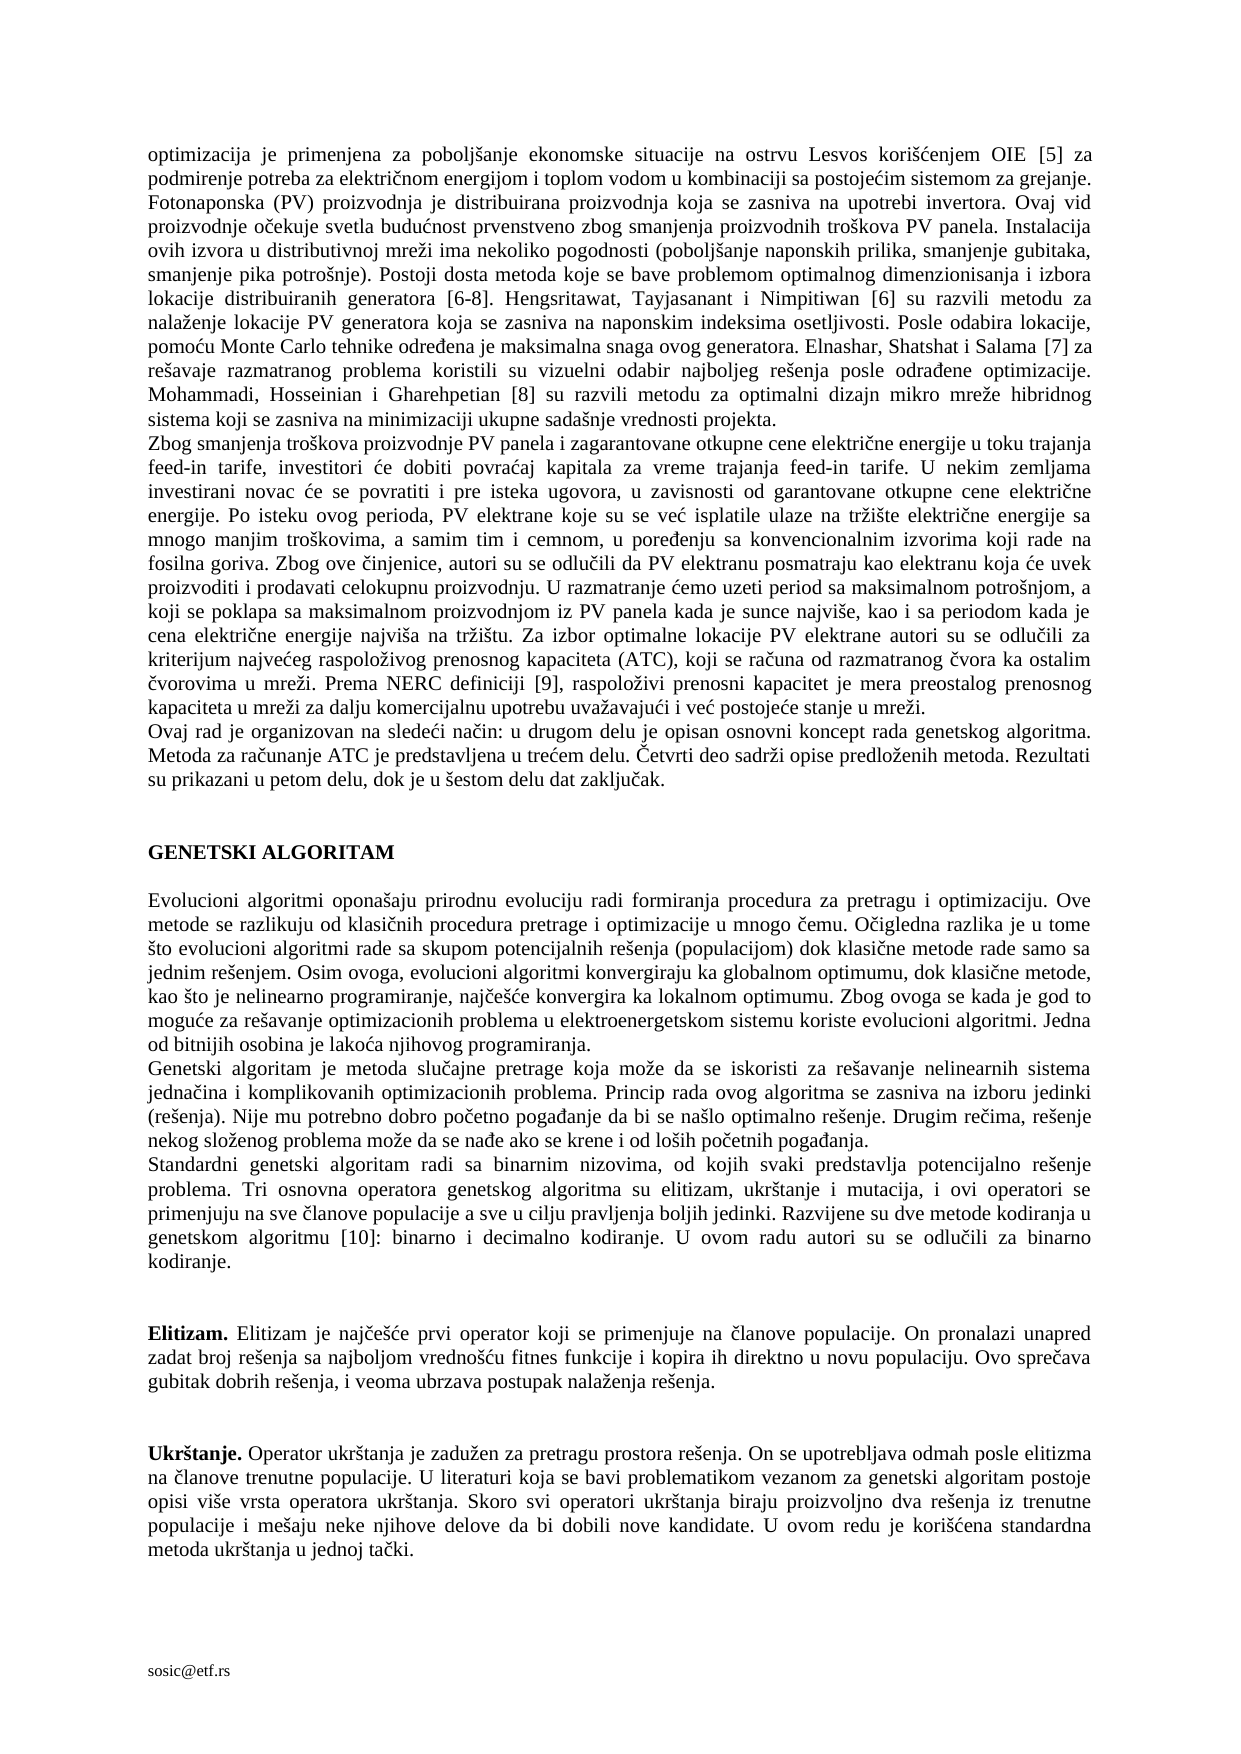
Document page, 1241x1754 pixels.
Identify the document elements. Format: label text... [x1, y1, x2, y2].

text Fotonaponska (PV) proizvodnja je distribuirana proizvodnja koja se zasniva na upotrebi invertora. Ovaj vid proizvodnje očekuje svetla budućnost prvenstveno zbog smanjenja proizvodnih troškova PV panela. Instalacija ovih izvora u distributivnoj mreži ima nekoliko pogodnosti (poboljšanje naponskih prilika, smanjenje gubitaka, smanjenje pika potrošnje). Postoji dosta metoda koje se bave problemom optimalnog dimenzionisanja i izbora lokacije distribuiranih generatora [6-8]. Hengsritawat, Tayjasanant i Nimpitiwan [6] su razvili metodu za nalaženje lokacije PV generatora koja se zasniva na naponskim indeksima osetljivosti. Posle odabira lokacije, pomoću Monte Carlo tehnike određena je maksimalna snaga ovog generatora. Elnashar, Shatshat i Salama [7] za rešavaje razmatranog problema koristili su vizuelni odabir najboljeg rešenja posle odrađene optimizacije. Mohammadi, Hosseinian i Gharehpetian [8] su razvili metodu za optimalni dizajn mikro mreže hibridnog sistema koji se zasniva na minimizaciji ukupne sadašnje vrednosti projekta. [148, 190, 1092, 431]
text Genetski algoritam je metoda slučajne pretrage koja može da se iskoristi za rešavanje nelinearnih sistema jednačina i komplikovanih optimizacionih problema. Princip rada ovog algoritma se zasniva na izboru jedinki (rešenja). Nije mu potrebno dobro početno pogađanje da bi se našlo optimalno rešenje. Drugim rečima, rešenje nekog složenog problema može da se nađe ako se krene i od loših početnih pogađanja. [148, 1056, 1092, 1152]
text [148, 142, 1092, 190]
text Elitizam. Elitizam je najčešće prvi operator koji se primenjuje na članove populacije. On pronalazi unapred zadat broj rešenja sa najboljom vrednošću fitnes funkcije i kopira ih direktno u novu populaciju. Ovo sprečava gubitak dobrih rešenja, i veoma ubrzava postupak nalaženja rešenja. [148, 1321, 1092, 1393]
text GENETSKI ALGORITAM [148, 839, 1092, 864]
text Zbog smanjenja troškova proizvodnje PV panela i zagarantovane otkupne cene električne energije u toku trajanja feed-in tarife, investitori će dobiti povraćaj kapitala za vreme trajanja feed-in tarife. U nekim zemljama investirani novac će se povratiti i pre isteka ugovora, u zavisnosti od garantovane otkupne cene električne energije. Po isteku ovog perioda, PV elektrane koje su se već isplatile ulaze na tržište električne energije sa mnogo manjim troškovima, a samim tim i cemnom, u poređenju sa konvencionalnim izvorima koji rade na fosilna goriva. Zbog ove činjenice, autori su se odlučili da PV elektranu posmatraju kao elektranu koja će uvek proizvoditi i prodavati celokupnu proizvodnju. U razmatranje ćemo uzeti period sa maksimalnom potrošnjom, a koji se poklapa sa maksimalnom proizvodnjom iz PV panela kada je sunce najviše, kao i sa periodom kada je cena električne energije najviša na tržištu. Za izbor optimalne lokacije PV elektrane autori su se odlučili za kriterijum najvećeg raspoloživog prenosnog kapaciteta (ATC), koji se računa od razmatranog čvora ka ostalim čvorovima u mreži. Prema NERC definiciji [9], raspoloživi prenosni kapacitet je mera preostalog prenosnog kapaciteta u mreži za dalju komercijalnu upotrebu uvažavajući i već postojeće stanje u mreži. [148, 431, 1092, 719]
text Standardni genetski algoritam radi sa binarnim nizovima, od kojih svaki predstavlja potencijalno rešenje problema. Tri osnovna operatora genetskog algoritma su elitizam, ukrštanje i mutacija, i ovi operatori se primenjuju na sve članove populacije a sve u cilju pravljenja boljih jedinki. Razvijene su dve metode kodiranja u genetskom algoritmu [10]: binarno i decimalno kodiranje. U ovom radu autori su se odlučili za binarno kodiranje. [148, 1152, 1092, 1273]
text Ovaj rad je organizovan na sledeći način: u drugom delu je opisan osnovni koncept rada genetskog algoritma. Metoda za računanje ATC je predstavljena u trećem delu. Četvrti deo sadrži opise predloženih metoda. Rezultati su prikazani u petom delu, dok je u šestom delu dat zaključak. [148, 719, 1092, 791]
text Evolucioni algoritmi oponašaju prirodnu evoluciju radi formiranja procedura za pretragu i optimizaciju. Ove metode se razlikuju od klasičnih procedura pretrage i optimizacije u mnogo čemu. Očigledna razlika je u tome što evolucioni algoritmi rade sa skupom potencijalnih rešenja (populacijom) dok klasične metode rade samo sa jednim rešenjem. Osim ovoga, evolucioni algoritmi konvergiraju ka globalnom optimumu, dok klasične metode, kao što je nelinearno programiranje, najčešće konvergira ka lokalnom optimumu. Zbog ovoga se kada je god to moguće za rešavanje optimizacionih problema u elektroenergetskom sistemu koriste evolucioni algoritmi. Jedna od bitnijih osobina je lakoća njihovog programiranja. [148, 888, 1092, 1056]
text Ukrštanje. Operator ukrštanja je zadužen za pretragu prostora rešenja. On se upotrebljava odmah posle elitizma na članove trenutne populacije. U literaturi koja se bavi problematikom vezanom za genetski algoritam postoje opisi više vrsta operatora ukrštanja. Skoro svi operatori ukrštanja biraju proizvoljno dva rešenja iz trenutne populacije i mešaju neke njihove delove da bi dobili nove kandidate. U ovom redu je korišćena standardna metoda ukrštanja u jednoj tački. [148, 1441, 1092, 1561]
